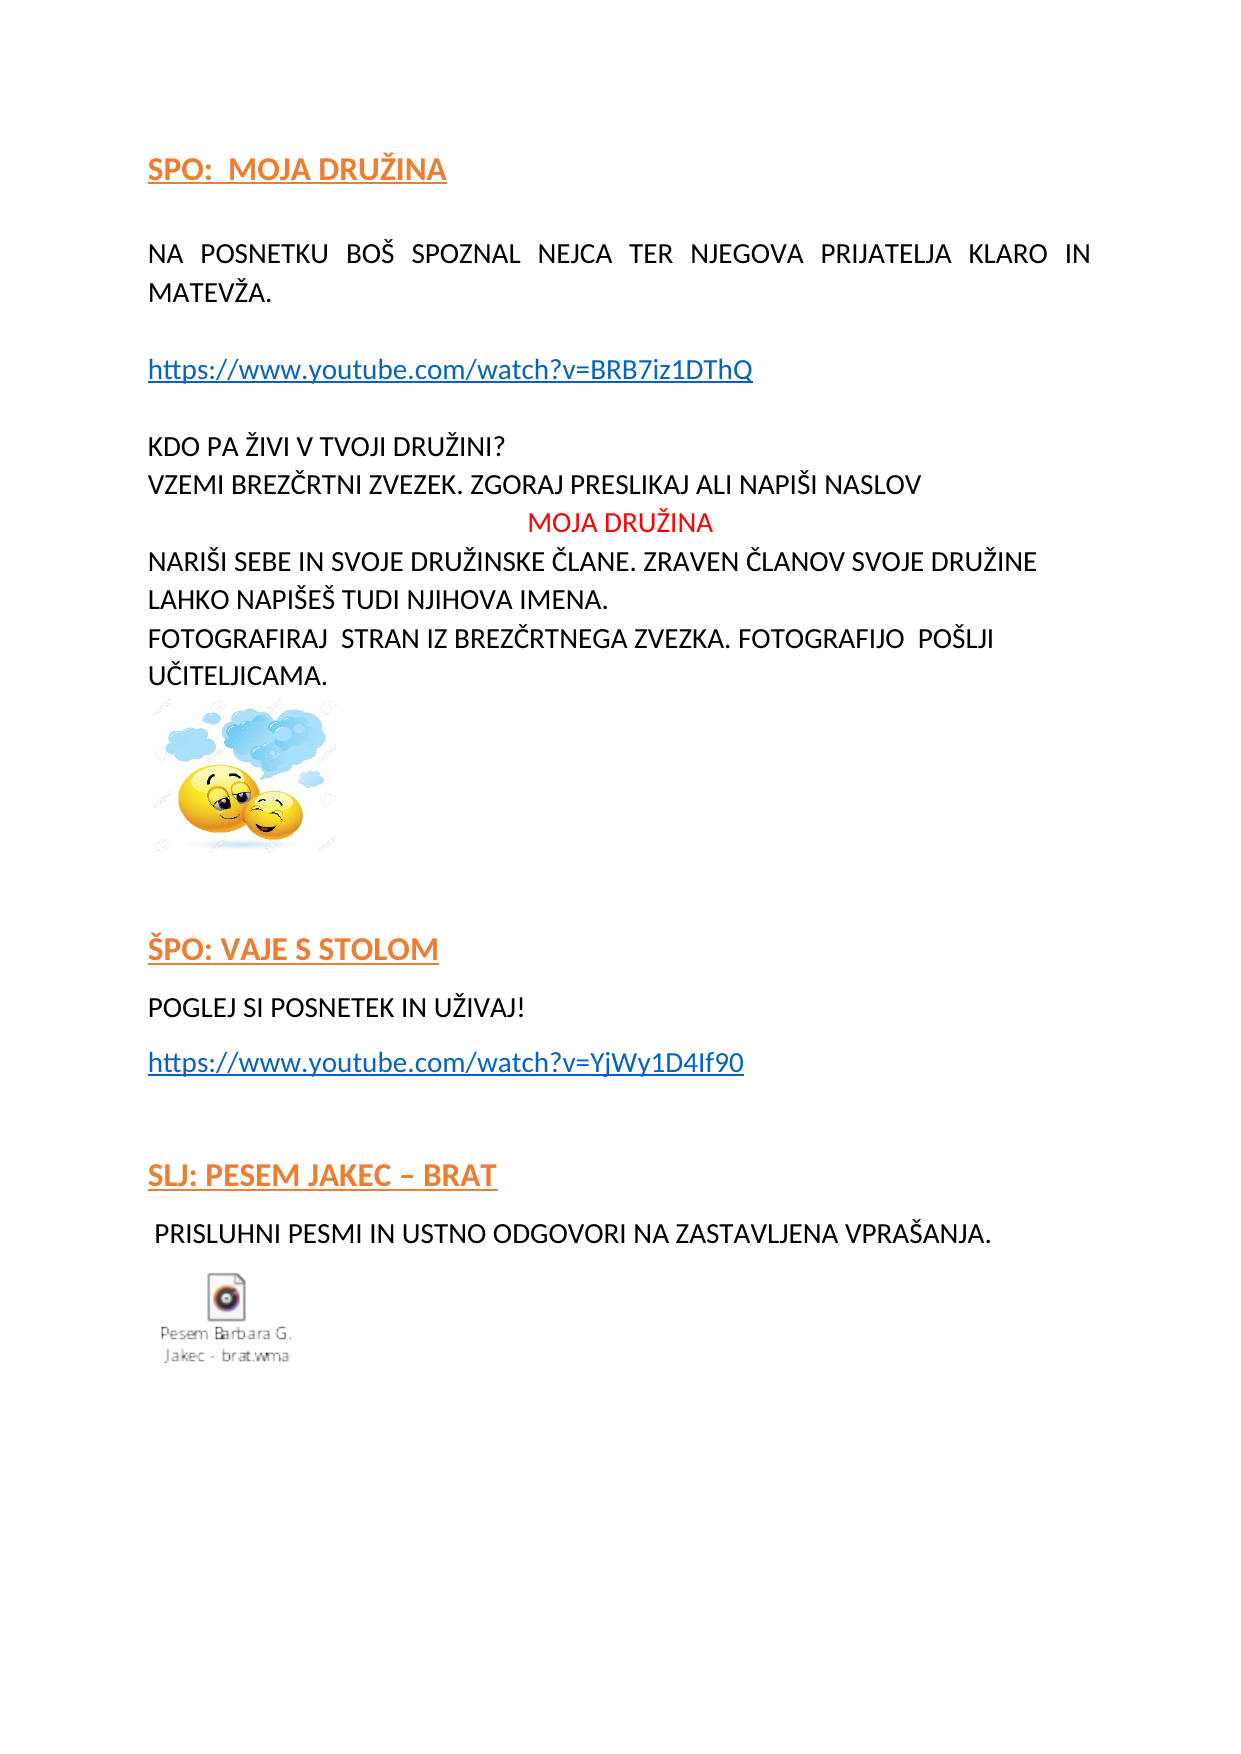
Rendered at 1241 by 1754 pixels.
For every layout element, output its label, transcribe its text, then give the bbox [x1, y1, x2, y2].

text VZEMI BREZČRTNI ZVEZEK. ZGORAJ PRESLIKAJ ALI NAPIŠI NASLOV [148, 466, 1093, 502]
text https://www.youtube.com/watch?v=YjWy1D4If90 [148, 1044, 1093, 1080]
text FOTOGRAFIrAJ STRAN IZ BREZČRTNEGA ZVEZKA. FOTOGRAFIJO POŠLJI UČITELJICAMA. [148, 620, 1093, 693]
text KDO PA ŽIVI V TVOJI DRUŽINI? [148, 428, 1093, 463]
picture [147, 694, 342, 854]
text PRISLUHNI PESMI IN USTNO ODGOVORI NA ZASTAVLJENA VPRAŠANJA. [148, 1215, 1093, 1251]
text moja družina [148, 504, 1093, 540]
text NARIŠI SEBE IN SVOJE DRUŽINSKE ČLANE. ZRAVEN ČLANOV SVOJE DRUŽINE LAHKO NAPIŠEŠ TUDI NJIHOVA IMENA. [148, 543, 1093, 617]
text https://www.youtube.com/watch?v=BRB7iz1DThQ [148, 351, 1093, 386]
text NA POSNETKU BOŠ SPOZNAL NEJCA TER NJEGOVA PRIJATELJA KLARO IN MATEVŽA. [148, 236, 1093, 309]
text SPO: MOJA DRUŽINA [148, 148, 1093, 188]
text SLJ: PESEM JAKEC – BRAT [148, 1154, 1093, 1195]
text ŠPO: VAJE S STOLOM [148, 928, 1093, 969]
text POGLEJ SI POSNETEK IN UŽIVAJ! [148, 989, 1093, 1025]
